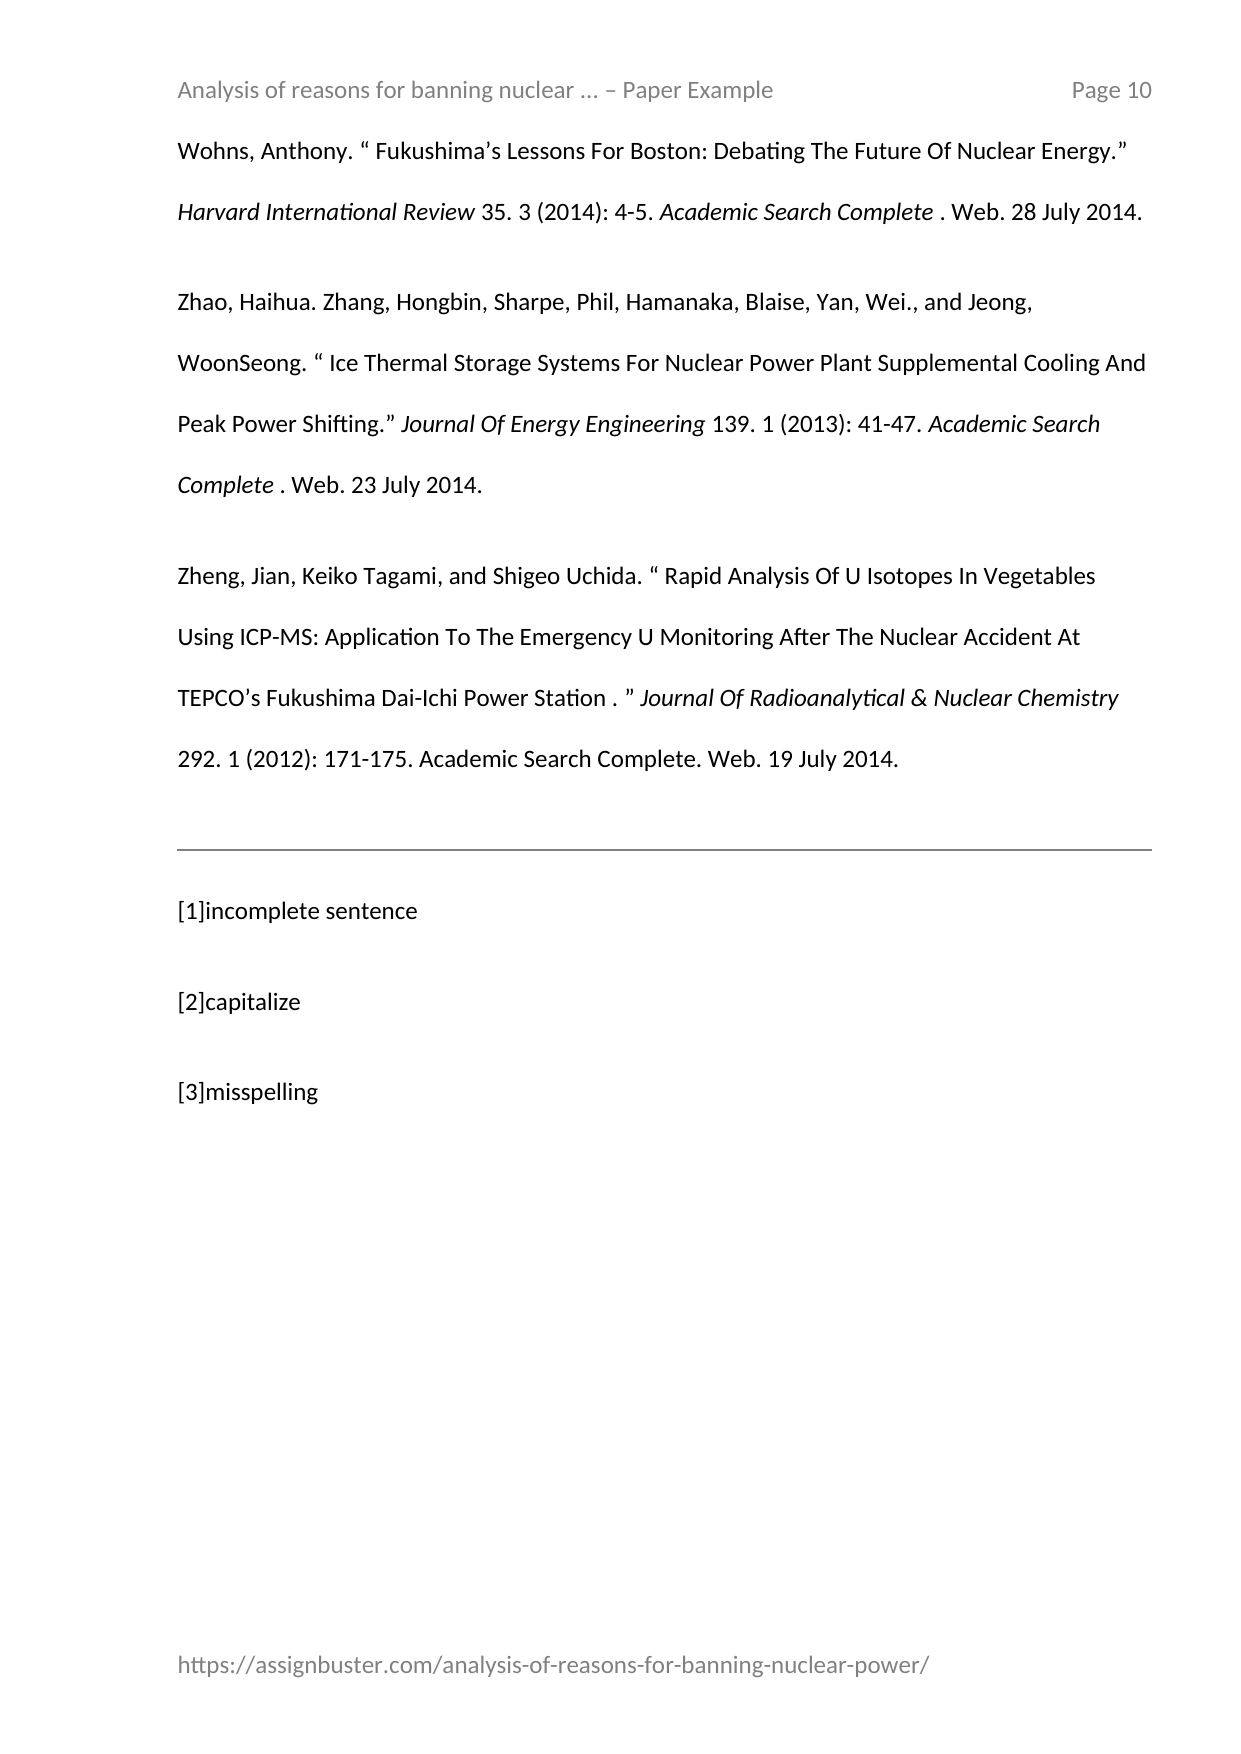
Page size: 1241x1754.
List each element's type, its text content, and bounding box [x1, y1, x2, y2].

text [1]incomplete sentence [177, 895, 1152, 926]
text Zheng, Jian, Keiko Tagami, and Shigeo Uchida. “ Rapid Analysis Of U Isotopes In Vegetables Using ICP-MS: Application To The Emergency U Monitoring After The Nuclear Accident At TEPCO’s Fukushima Dai-Ichi Power Station . ” Journal Of Radioanalytical & Nuclear Chemistry 292. 1 (2012): 171-175. Academic Search Complete. Web. 19 July 2014. [177, 560, 1152, 774]
text [2]capitalize [177, 986, 1152, 1016]
text Zhao, Haihua. Zhang, Hongbin, Sharpe, Phil, Hamanaka, Blaise, Yan, Wei., and Jeong, WoonSeong. “ Ice Thermal Storage Systems For Nuclear Power Plant Supplemental Cooling And Peak Power Shifting.” Journal Of Energy Engineering 139. 1 (2013): 41-47. Academic Search Complete . Web. 23 July 2014. [177, 286, 1152, 500]
text Wohns, Anthony. “ Fukushima’s Lessons For Boston: Debating The Future Of Nuclear Energy.” Harvard International Review 35. 3 (2014): 4-5. Academic Search Complete . Web. 28 July 2014. [177, 135, 1152, 226]
text [3]misspelling [177, 1076, 1152, 1107]
